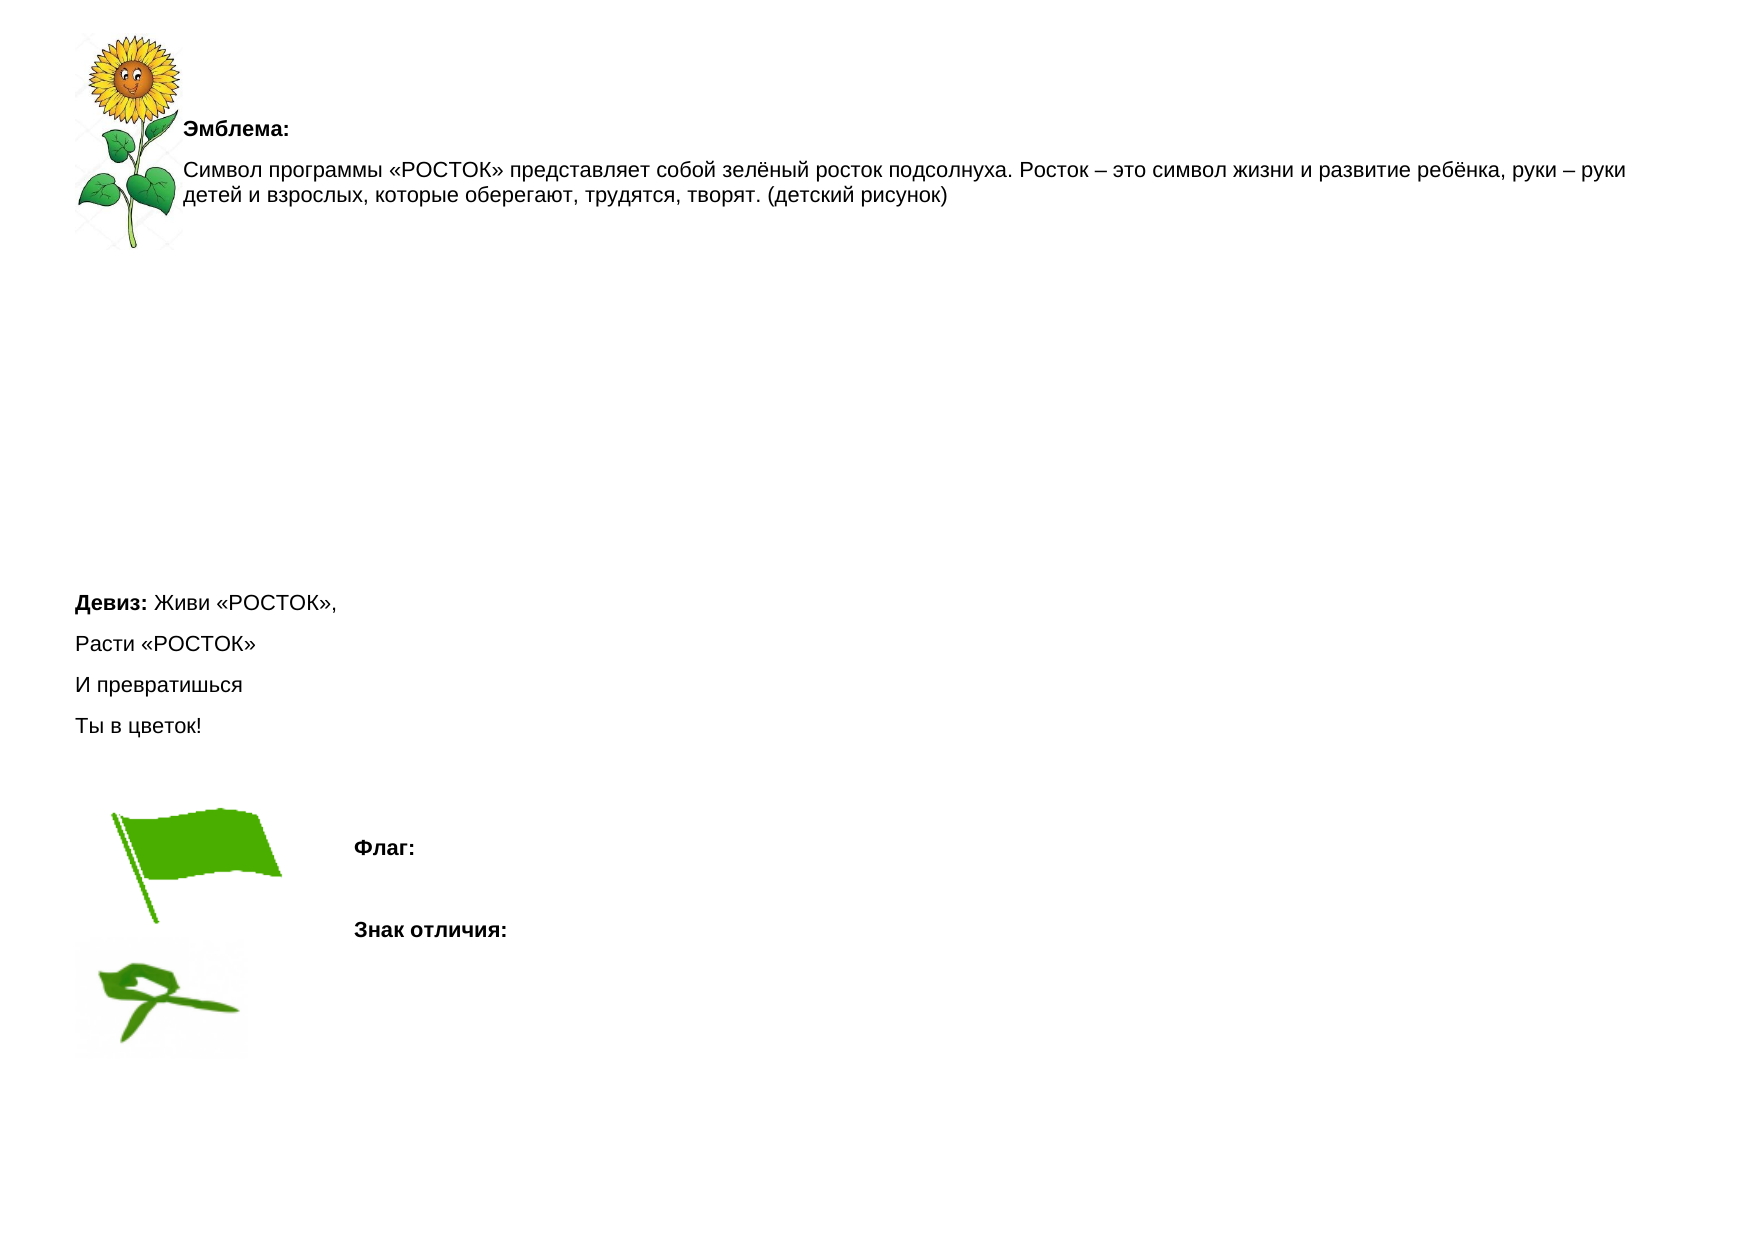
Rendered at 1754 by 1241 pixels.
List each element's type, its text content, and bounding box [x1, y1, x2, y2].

text Девиз: Живи «РОСТОК», [75, 590, 1679, 615]
text Символ программы «РОСТОК» представляет собой зелёный росток подсолнуха. Росток – это символ жизни и развитие ребёнка, руки – руки детей и взрослых, которые оберегают, трудятся, творят. (детский рисунок) [183, 157, 1679, 207]
text Эмблема: [183, 116, 1679, 141]
text Ты в цветок! [75, 713, 1679, 738]
text Расти «РОСТОК» [75, 631, 1679, 656]
picture [75, 794, 306, 1059]
text Знак отличия: [306, 917, 1679, 942]
picture [75, 33, 183, 250]
text И превратишься [75, 672, 1679, 697]
text Флаг: [306, 835, 1679, 860]
